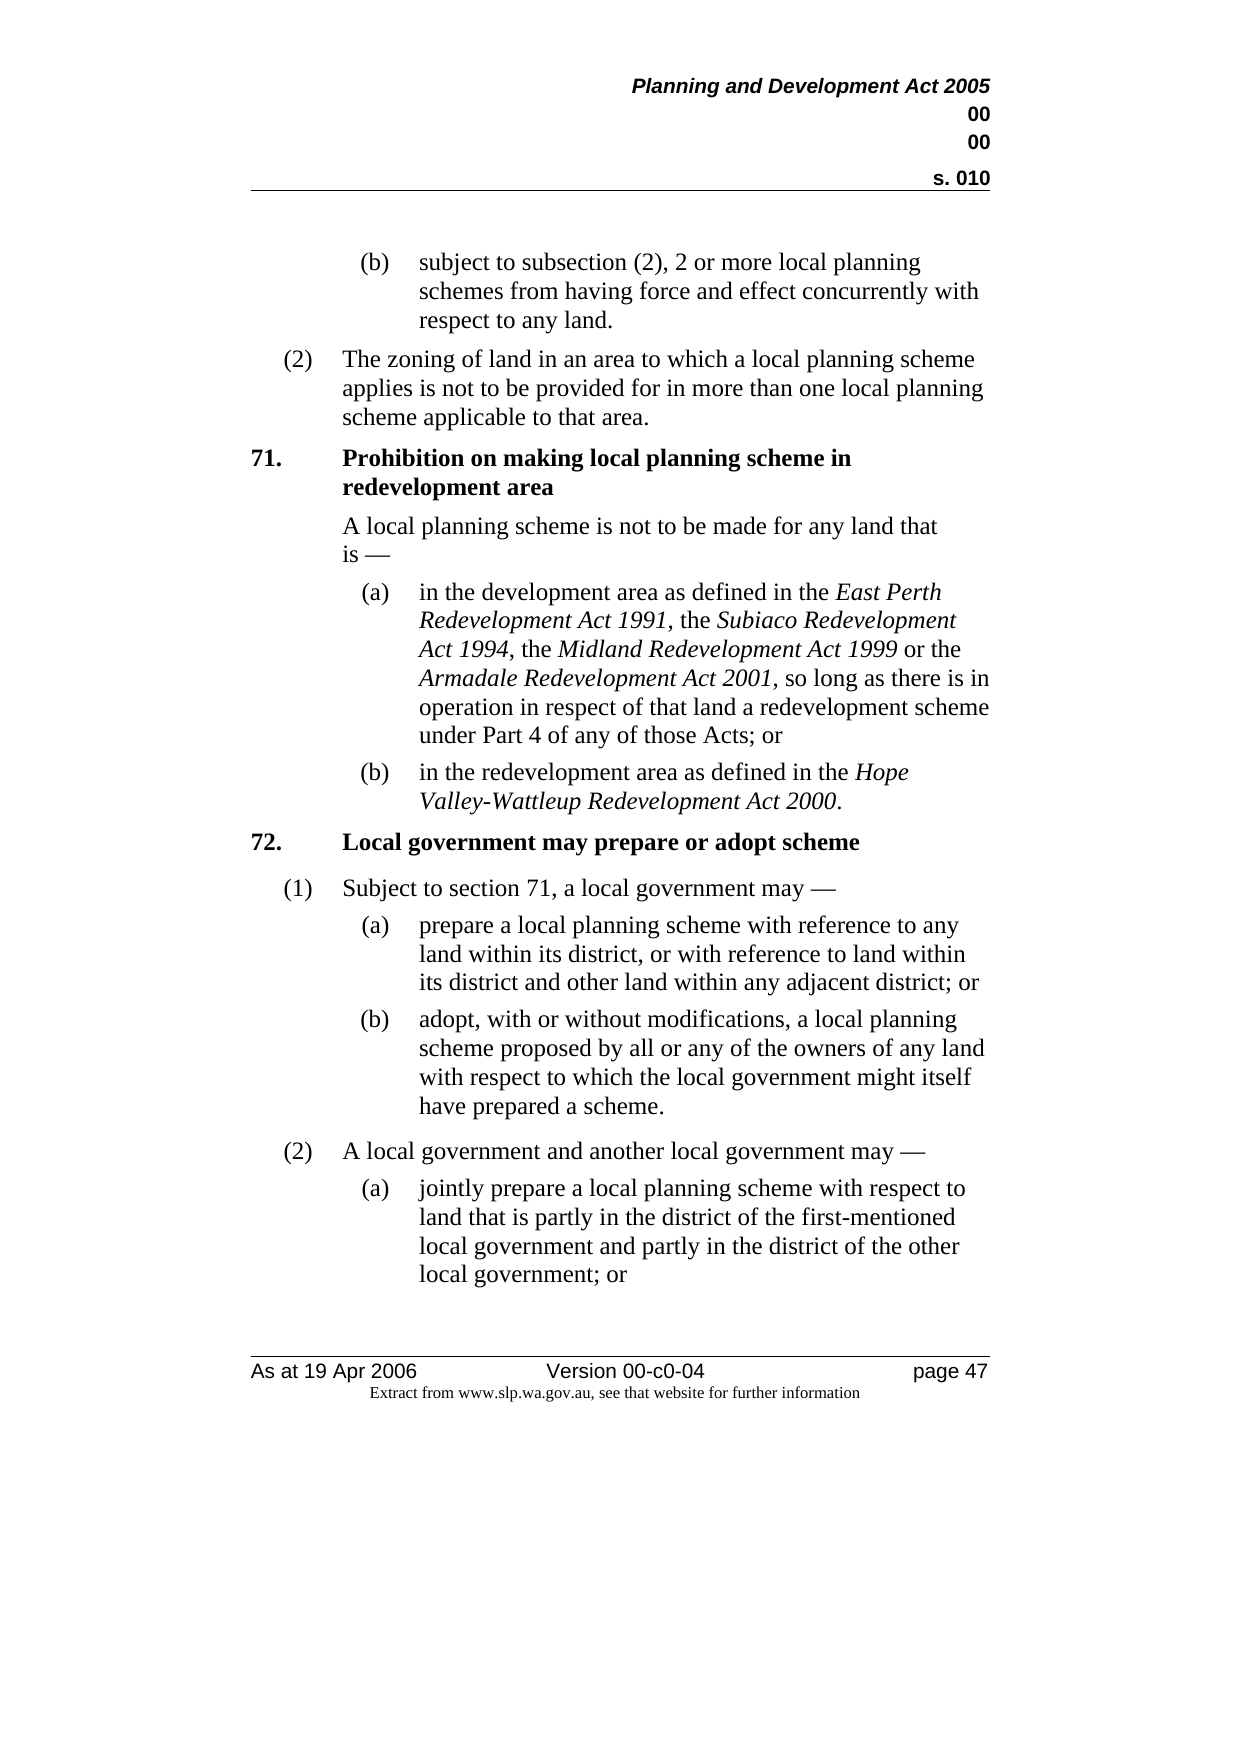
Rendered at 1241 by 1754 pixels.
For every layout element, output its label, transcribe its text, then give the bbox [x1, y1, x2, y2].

text (a) in the development area as defined in the East Perth Redevelopment Act 1991, the Subiaco Redevelopment Act 1994, the Midland Redevelopment Act 1999 or the Armadale Redevelopment Act 2001, so long as there is in operation in respect of that land a redevelopment scheme under Part 4 of any of those Acts; or [251, 577, 990, 749]
text (b) adopt, with or without modifications, a local planning scheme proposed by all or any of the owners of any land with respect to which the local government might itself have prepared a scheme. [251, 1004, 990, 1119]
text (a) jointly prepare a local planning scheme with respect to land that is partly in the district of the first-mentioned local government and partly in the district of the other local government; or [251, 1173, 990, 1288]
text (2) A local government and another local government may — [251, 1136, 990, 1165]
text (a) prepare a local planning scheme with reference to any land within its district, or with reference to land within its district and other land within any adjacent district; or [251, 910, 990, 996]
text (1) Subject to section 71, a local government may — [251, 873, 990, 902]
subtitle 72. Local government may prepare or adopt scheme [251, 827, 990, 856]
subtitle 71. Prohibition on making local planning scheme in redevelopment area [251, 443, 990, 500]
text (b) subject to subsection (2), 2 or more local planning schemes from having force and effect concurrently with respect to any land. [251, 247, 990, 334]
text (b) in the redevelopment area as defined in the Hope Valley-Wattleup Redevelopment Act 2000. [251, 757, 990, 815]
text A local planning scheme is not to be made for any land that is — [251, 511, 990, 568]
text (2) The zoning of land in an area to which a local planning scheme applies is not to be provided for in more than one local planning scheme applicable to that area. [251, 344, 990, 430]
